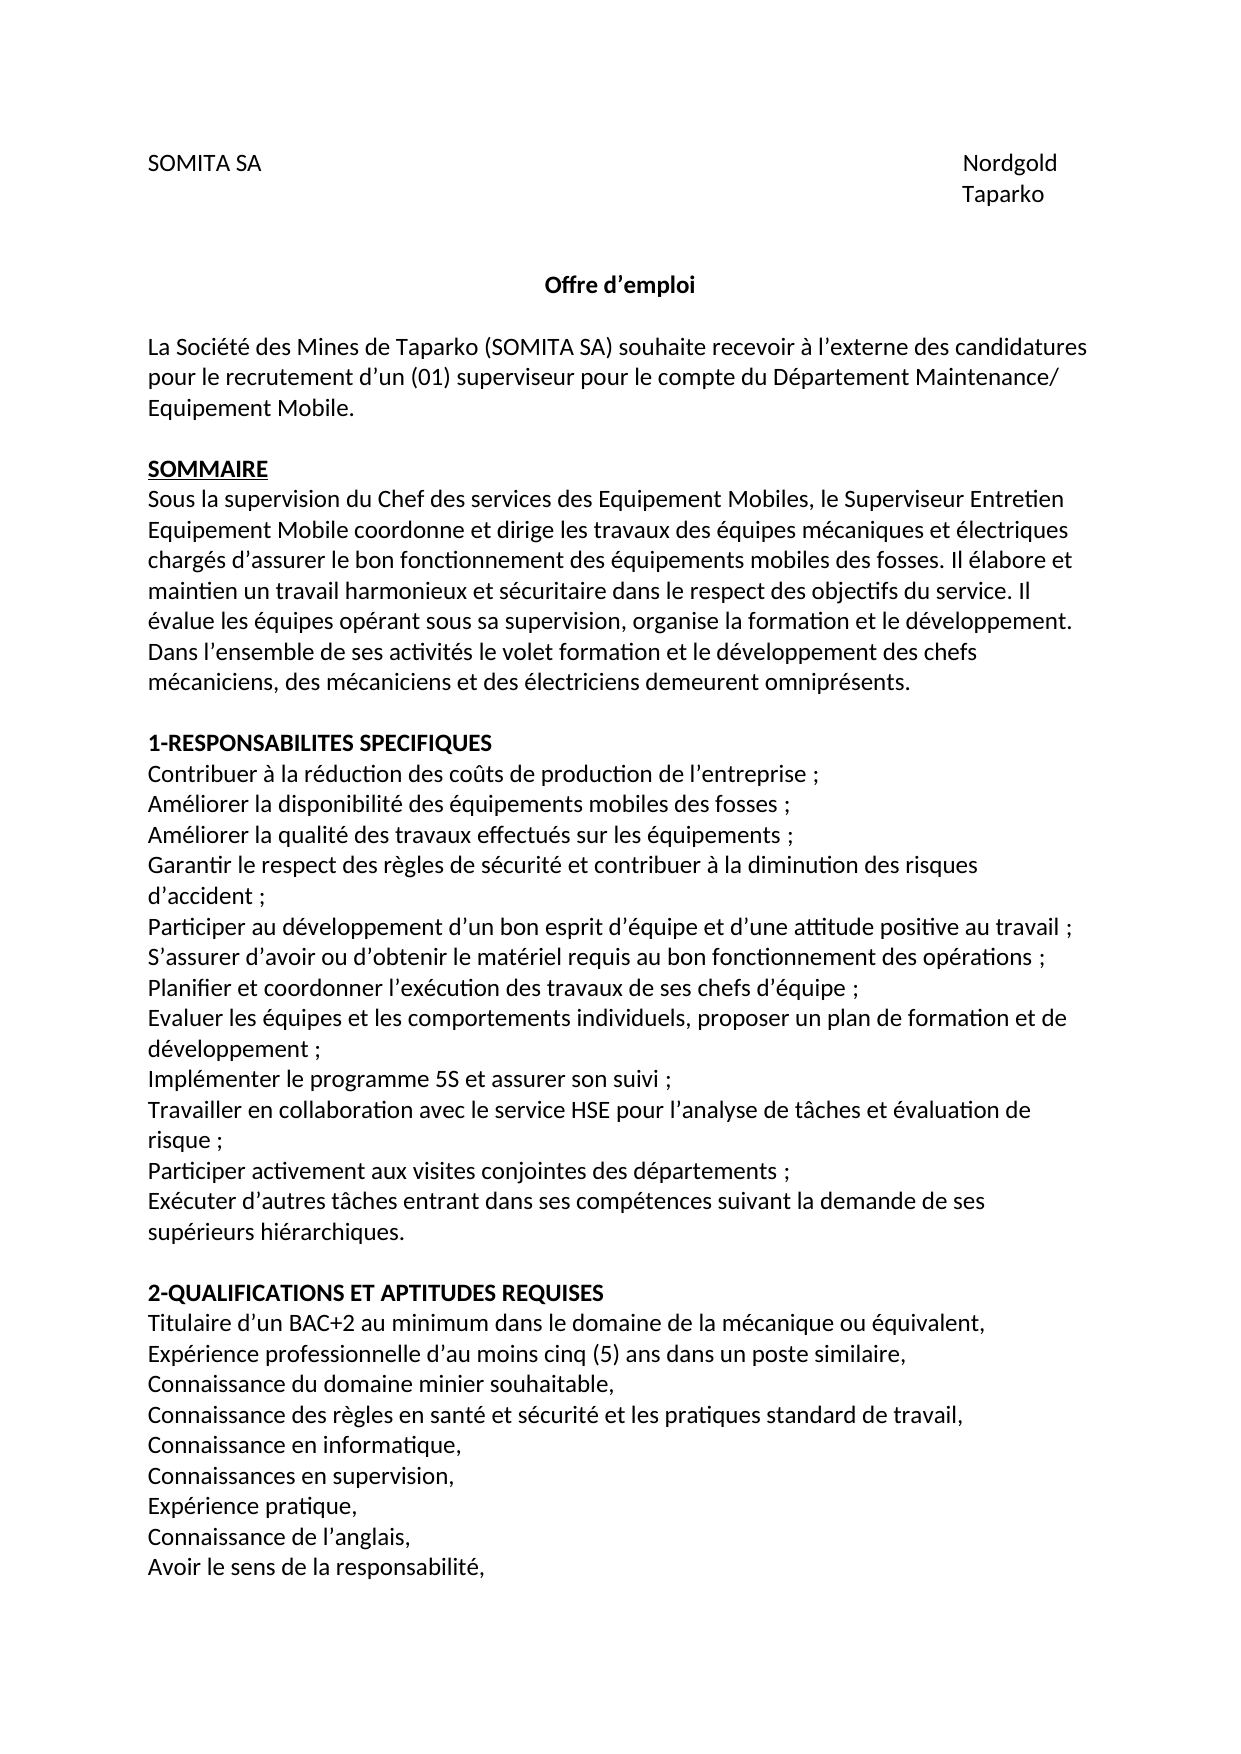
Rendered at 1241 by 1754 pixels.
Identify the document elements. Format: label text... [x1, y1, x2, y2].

text Expérience pratique, [148, 1491, 1093, 1521]
text Evaluer les équipes et les comportements individuels, proposer un plan de formation et de développement ; [148, 1002, 1093, 1063]
text S’assurer d’avoir ou d’obtenir le matériel requis au bon fonctionnement des opérations ; [148, 941, 1093, 972]
text Connaissances en supervision, [148, 1460, 1093, 1491]
text 2-QUALIFICATIONS ET APTITUDES REQUISES [148, 1277, 1093, 1307]
text Participer au développement d’un bon esprit d’équipe et d’une attitude positive au travail ; [148, 911, 1093, 941]
text Améliorer la qualité des travaux effectués sur les équipements ; [148, 819, 1093, 849]
text 1-RESPONSABILITES SPECIFIQUES [148, 727, 1093, 758]
text Améliorer la disponibilité des équipements mobiles des fosses ; [148, 788, 1093, 819]
text Offre d’emploi [148, 270, 1093, 300]
text Taparko [148, 178, 1093, 209]
text Planifier et coordonner l’exécution des travaux de ses chefs d’équipe ; [148, 972, 1093, 1002]
text Avoir le sens de la responsabilité, [148, 1552, 1093, 1582]
text Expérience professionnelle d’au moins cinq (5) ans dans un poste similaire, [148, 1338, 1093, 1368]
text Titulaire d’un BAC+2 au minimum dans le domaine de la mécanique ou équivalent, [148, 1307, 1093, 1338]
text Garantir le respect des règles de sécurité et contribuer à la diminution des risques d’accident ; [148, 849, 1093, 911]
text Connaissance des règles en santé et sécurité et les pratiques standard de travail, [148, 1399, 1093, 1429]
text Exécuter d’autres tâches entrant dans ses compétences suivant la demande de ses supérieurs hiérarchiques. [148, 1185, 1093, 1246]
text Connaissance du domaine minier souhaitable, [148, 1368, 1093, 1399]
text Connaissance de l’anglais, [148, 1521, 1093, 1552]
text Travailler en collaboration avec le service HSE pour l’analyse de tâches et évaluation de risque ; [148, 1094, 1093, 1155]
text Sous la supervision du Chef des services des Equipement Mobiles, le Superviseur Entretien Equipement Mobile coordonne et dirige les travaux des équipes mécaniques et électriques chargés d’assurer le bon fonctionnement des équipements mobiles des fosses. Il élabore et maintien un travail harmonieux et sécuritaire dans le respect des objectifs du service. Il évalue les équipes opérant sous sa supervision, organise la formation et le développement. Dans l’ensemble de ses activités le volet formation et le développement des chefs mécaniciens, des mécaniciens et des électriciens demeurent omniprésents. [148, 483, 1093, 697]
text Participer activement aux visites conjointes des départements ; [148, 1155, 1093, 1185]
text SOMMAIRE [148, 453, 1093, 483]
text Implémenter le programme 5S et assurer son suivi ; [148, 1063, 1093, 1094]
text Connaissance en informatique, [148, 1429, 1093, 1460]
text Contribuer à la réduction des coûts de production de l’entreprise ; [148, 758, 1093, 788]
text La Société des Mines de Taparko (SOMITA SA) souhaite recevoir à l’externe des candidatures pour le recrutement d’un (01) superviseur pour le compte du Département Maintenance/ Equipement Mobile. [148, 331, 1093, 422]
text SOMITA SA Nordgold [148, 148, 1093, 178]
